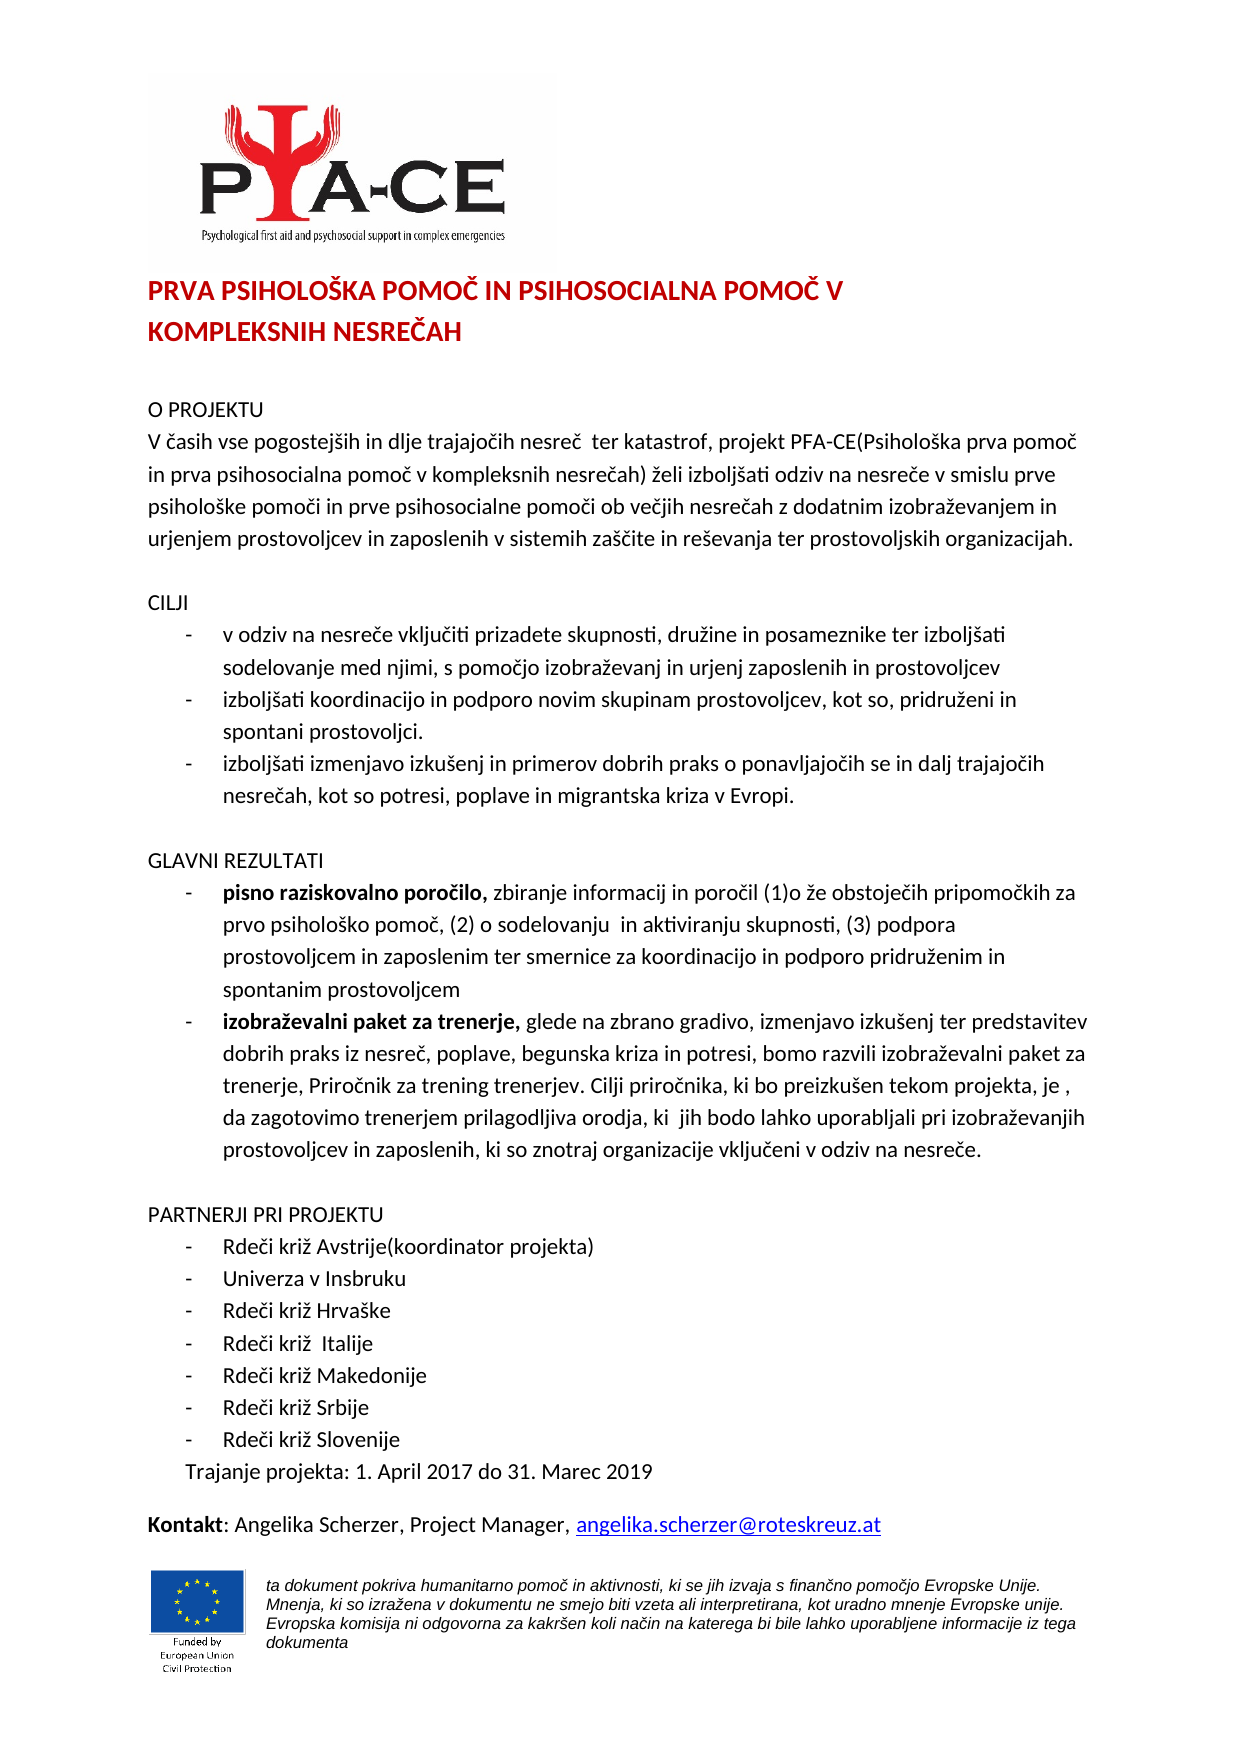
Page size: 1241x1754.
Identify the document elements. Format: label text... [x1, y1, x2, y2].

text Kontakt: Angelika Scherzer, Project Manager, angelika.scherzer@roteskreuz.at [148, 1511, 1093, 1538]
text CILJI [148, 588, 1093, 616]
text PARTNERJI PRI PROJEKTU [148, 1200, 1093, 1228]
text GLAVNI REZULTATI [148, 846, 1093, 874]
list izobraževalni paket za trenerje, glede na zbrano gradivo, izmenjavo izkušenj ter predstavitev dobrih praks iz nesreč, poplave, begunska kriza in potresi, bomo razvili izobraževalni paket za trenerje, Priročnik za trening trenerjev. Cilji priročnika, ki bo preizkušen tekom projekta, je , da zagotovimo trenerjem prilagodljiva orodja, ki jih bodo lahko uporabljali pri izobraževanjih prostovoljcev in zaposlenih, ki so znotraj organizacije vključeni v odziv na nesreče. [185, 1007, 1093, 1164]
list v odziv na nesreče vključiti prizadete skupnosti, družine in posameznike ter izboljšati sodelovanje med njimi, s pomočjo izobraževanj in urjenj zaposlenih in prostovoljcev [185, 621, 1093, 681]
list izboljšati izmenjavo izkušenj in primerov dobrih praks o ponavljajočih se in dalj trajajočih nesrečah, kot so potresi, poplave in migrantska kriza v Evropi. [185, 749, 1093, 809]
text PRVA PSIHOLOŠKA POMOČ IN PSIHOSOCIALNA POMOČ V KOMPLEKSNIH NESREČAH [148, 272, 869, 349]
list Rdeči križ Avstrije(koordinator projekta) [185, 1232, 1093, 1260]
list Rdeči križ Makedonije [185, 1361, 1093, 1389]
list Univerza v Insbruku [185, 1264, 1093, 1292]
text V časih vse pogostejših in dlje trajajočih nesreč ter katastrof, projekt PFA-CE(Psihološka prva pomoč in prva psihosocialna pomoč v kompleksnih nesrečah) želi izboljšati odziv na nesreče v smislu prve psihološke pomoči in prve psihosocialne pomoči ob večjih nesrečah z dodatnim izobraževanjem in urjenjem prostovoljcev in zaposlenih v sistemih zaščite in reševanja ter prostovoljskih organizacijah. [148, 427, 1093, 552]
list izboljšati koordinacijo in podporo novim skupinam prostovoljcev, kot so, pridruženi in spontani prostovoljci. [185, 685, 1093, 745]
text O PROJEKTU [148, 395, 1093, 423]
list pisno raziskovalno poročilo, zbiranje informacij in poročil (1)o že obstoječih pripomočkih za prvo psihološko pomoč, (2) o sodelovanju in aktiviranju skupnosti, (3) podpora prostovoljcem in zaposlenim ter smernice za koordinacijo in podporo pridruženim in spontanim prostovoljcem [185, 878, 1093, 1003]
list Rdeči križ Srbije [185, 1393, 1093, 1421]
list Rdeči križ Hrvaške [185, 1297, 1093, 1324]
picture [140, 1562, 250, 1672]
text Trajanje projekta: 1. April 2017 do 31. Marec 2019 [185, 1457, 1093, 1486]
picture [147, 73, 557, 273]
list Rdeči križ Italije [185, 1329, 1093, 1357]
list Rdeči križ Slovenije [185, 1425, 1093, 1453]
